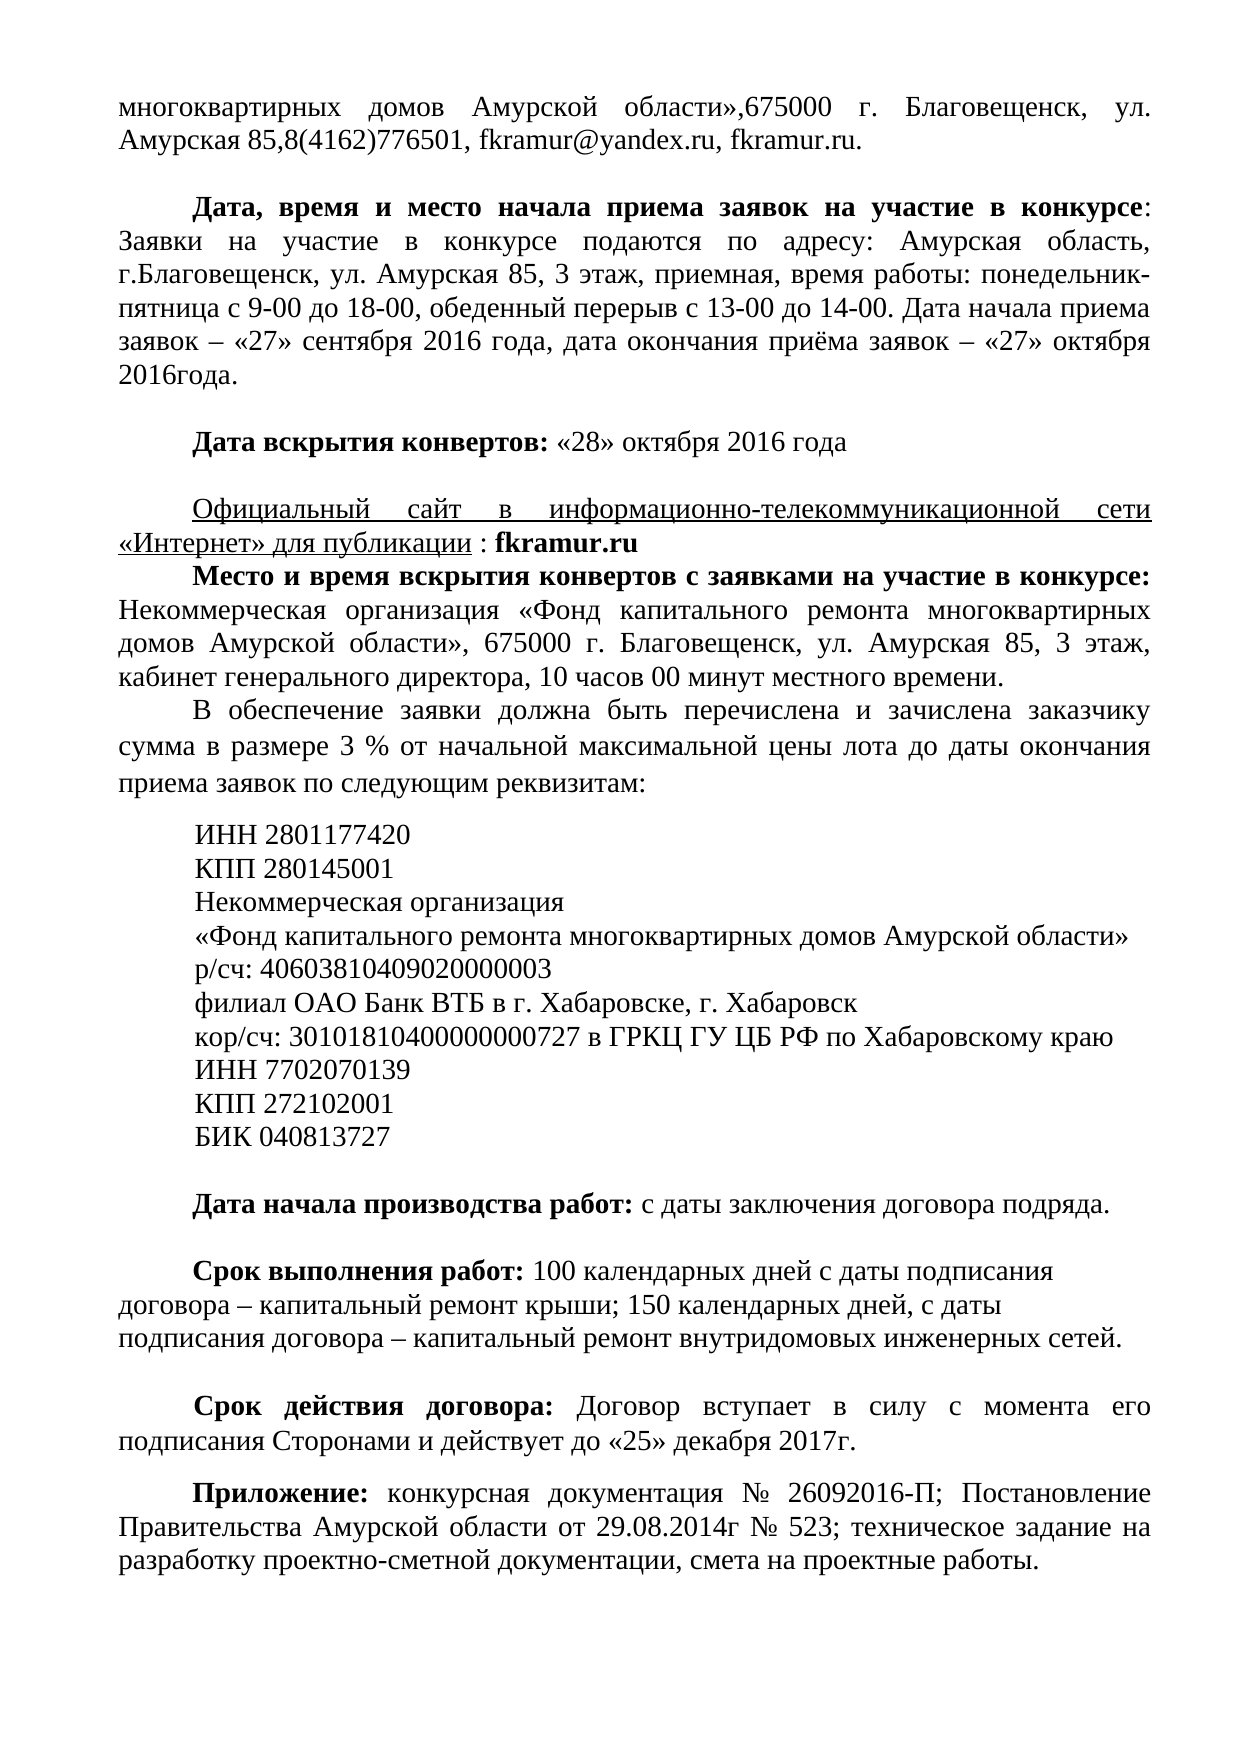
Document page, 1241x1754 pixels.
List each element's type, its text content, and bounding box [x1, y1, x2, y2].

text КПП 272102001 [121, 1086, 1149, 1119]
text ИНН 2801177420 [121, 817, 1149, 851]
text Место и время вскрытия конвертов с заявками на участие в конкурсе: Некоммерческая организация «Фонд капитального ремонта многоквартирных домов Амурской области», 675000 г. Благовещенск, ул. Амурская 85, 3 этаж, кабинет генерального директора, 10 часов 00 минут местного времени. [118, 558, 1152, 692]
text Срок выполнения работ: 100 календарных дней с даты подписания договора – капитальный ремонт крыши; 150 календарных дней, с даты подписания договора – капитальный ремонт внутридомовых инженерных сетей. [118, 1253, 1152, 1354]
text Дата вскрытия конвертов: «28» октября 2016 года [118, 424, 1152, 458]
text Приложение: конкурсная документация № 26092016-П; Постановление Правительства Амурской области от 29.08.2014г № 523; техническое задание на разработку проектно-сметной документации, смета на проектные работы. [118, 1475, 1152, 1576]
text Некоммерческая организация [121, 884, 1149, 918]
text ИНН 7702070139 [121, 1052, 1149, 1086]
text Официальный сайт в информационно-телекоммуникационной сети «Интернет» для публикации : fkramur.ru [118, 491, 1152, 558]
text Срок действия договора: Договор вступает в силу с момента его подписания Сторонами и действует до «25» декабря 2017г. [118, 1388, 1152, 1457]
text КПП 280145001 [121, 851, 1149, 884]
text кор/сч: 30101810400000000727 в ГРКЦ ГУ ЦБ РФ по Хабаровскому краю [121, 1019, 1149, 1052]
text филиал ОАО Банк ВТБ в г. Хабаровске, г. Хабаровск [121, 985, 1149, 1019]
text «Фонд капитального ремонта многоквартирных домов Амурской области» [121, 918, 1149, 952]
text В обеспечение заявки должна быть перечислена и зачислена заказчику сумма в размере 3 % от начальной максимальной цены лота до даты окончания приема заявок по следующим реквизитам: [118, 692, 1152, 798]
text Дата начала производства работ: с даты заключения договора подряда. [118, 1186, 1152, 1220]
text Дата, время и место начала приема заявок на участие в конкурсе: Заявки на участие в конкурсе подаются по адресу: Амурская область, г.Благовещенск, ул. Амурская 85, 3 этаж, приемная, время работы: понедельник-пятница с 9-00 до 18-00, обеденный перерыв с 13-00 до 14-00. Дата начала приема заявок – «27» сентября 2016 года, дата окончания приёма заявок – «27» октября 2016года. [118, 189, 1152, 391]
text р/сч: 40603810409020000003 [121, 952, 1149, 985]
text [118, 89, 1152, 156]
text БИК 040813727 [121, 1119, 1149, 1153]
